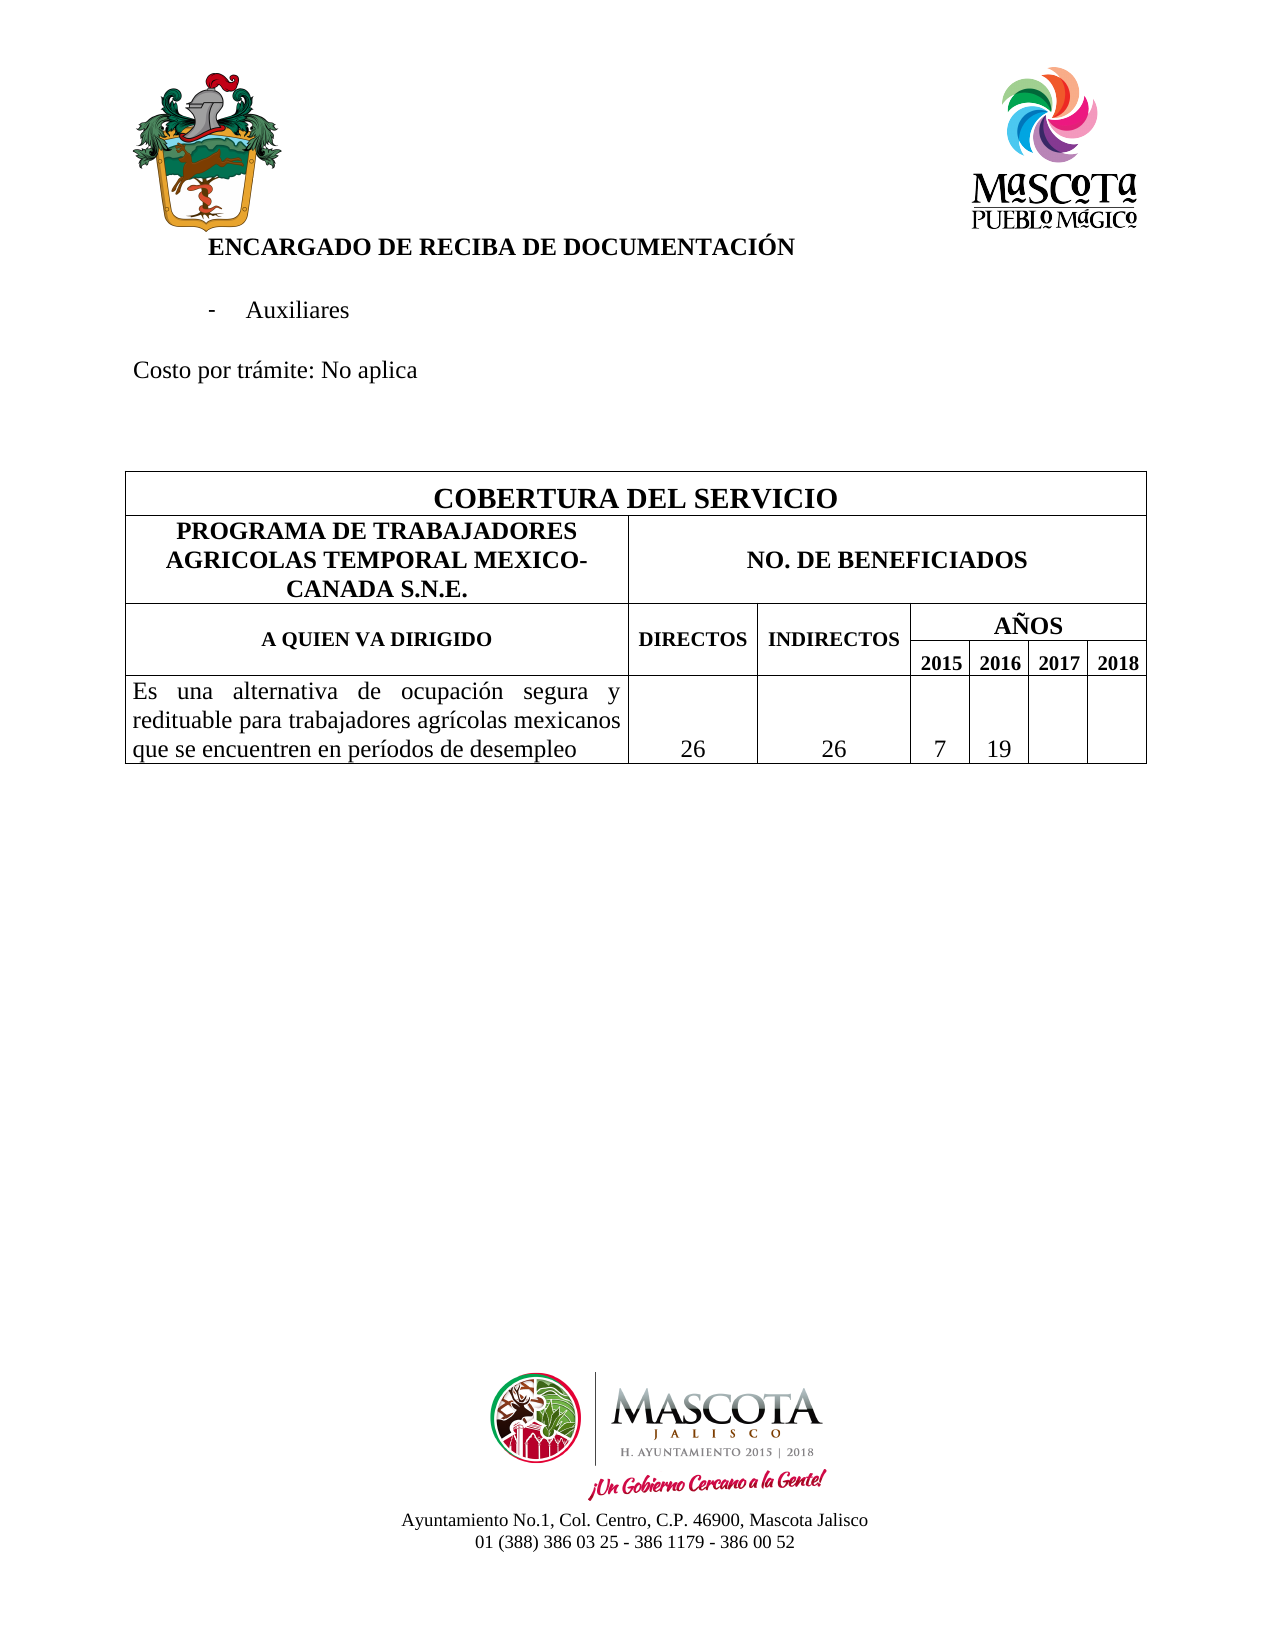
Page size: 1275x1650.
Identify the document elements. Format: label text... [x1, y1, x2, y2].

table_cell [1029, 676, 1087, 763]
picture [971, 67, 1137, 229]
picture [490, 1372, 827, 1501]
table_cell DIRECTOS [629, 604, 757, 675]
table_cell PROGRAMA DE TRABAJADORES AGRICOLAS TEMPORAL MEXICO-CANADA S.N.E. [126, 516, 628, 602]
text ENCARGADO DE RECIBA DE DOCUMENTACIÓN [208, 232, 1137, 261]
table_cell A QUIEN VA DIRIGIDO [126, 604, 628, 675]
picture [132, 73, 282, 232]
list Auxiliares [208, 294, 1137, 324]
table_cell 26 [758, 676, 910, 763]
text Costo por trámite: No aplica [133, 356, 1137, 384]
table_cell 19 [970, 676, 1028, 763]
table_cell [1088, 676, 1146, 763]
table_cell INDIRECTOS [758, 604, 910, 675]
table_cell NO. DE BENEFICIADOS [629, 516, 1146, 602]
table_cell AÑOS [911, 604, 1146, 640]
table_cell 26 [629, 676, 757, 763]
table_cell 2018 [1088, 641, 1146, 675]
table_cell 2015 [911, 641, 969, 675]
table_cell 2016 [970, 641, 1028, 675]
table_header COBERTURA DEL SERVICIO [126, 472, 1146, 515]
table_cell 7 [911, 676, 969, 763]
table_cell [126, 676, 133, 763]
table_cell 2017 [1029, 641, 1087, 675]
